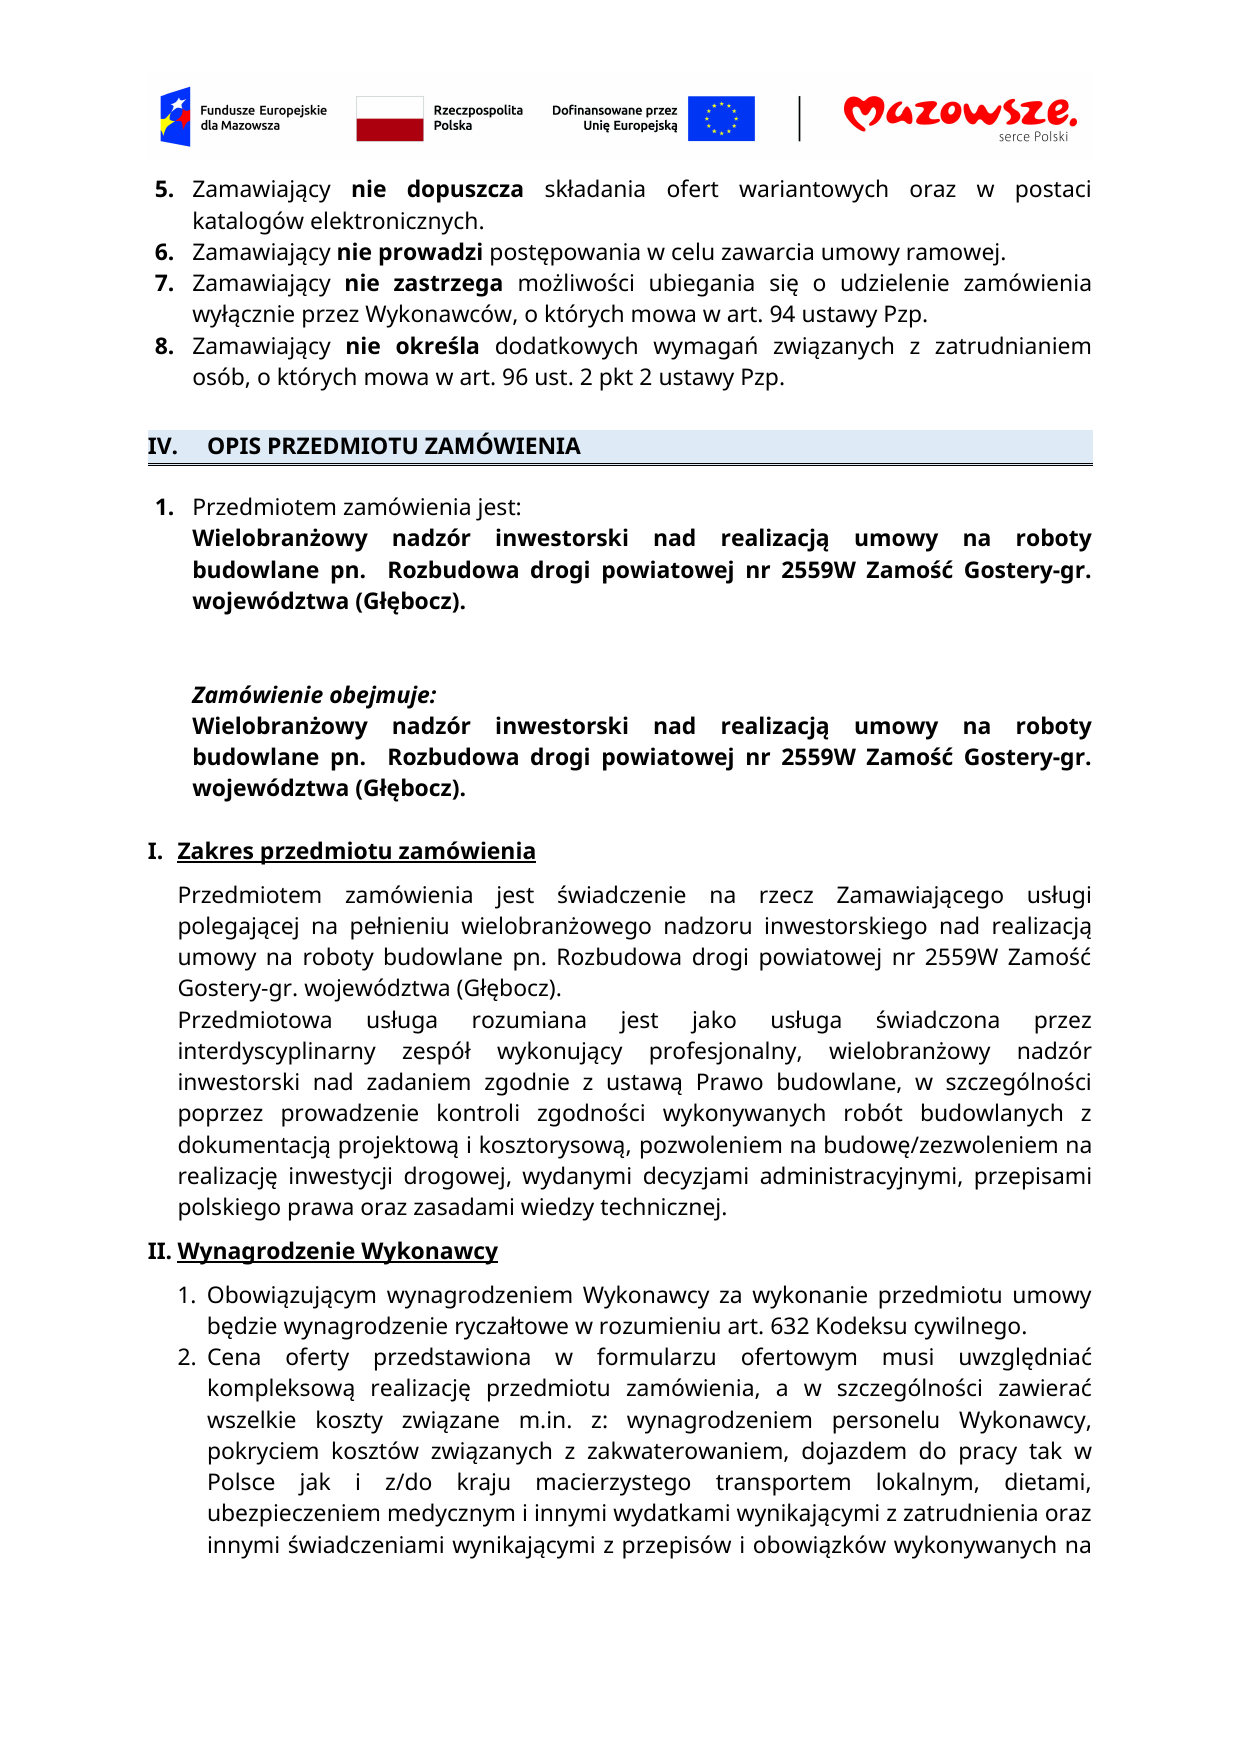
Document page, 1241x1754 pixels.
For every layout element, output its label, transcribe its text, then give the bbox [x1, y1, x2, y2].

list Zamawiający nie zastrzega możliwości ubiegania się o udzielenie zamówienia wyłącznie przez Wykonawców, o których mowa w art. 94 ustawy Pzp. [154, 267, 1093, 330]
text Wielobranżowy nadzór inwestorski nad realizacją umowy na roboty budowlane pn. Rozbudowa drogi powiatowej nr 2559W Zamość Gostery-gr. województwa (Głębocz). [192, 522, 1093, 616]
list Zamawiający nie prowadzi postępowania w celu zawarcia umowy ramowej. [154, 236, 1093, 267]
picture [147, 73, 1093, 160]
text IV. OPIS PRZEDMIOTU ZAMÓWIENIA [148, 430, 1093, 463]
text Przedmiotem zamówienia jest świadczenie na rzecz Zamawiającego usługi polegającej na pełnieniu wielobranżowego nadzoru inwestorskiego nad realizacją umowy na roboty budowlane pn. Rozbudowa drogi powiatowej nr 2559W Zamość Gostery-gr. województwa (Głębocz). [177, 879, 1093, 1004]
list Przedmiotem zamówienia jest: [154, 491, 1093, 522]
list Zamawiający nie dopuszcza składania ofert wariantowych oraz w postaci katalogów elektronicznych. [154, 173, 1093, 236]
text Wielobranżowy nadzór inwestorski nad realizacją umowy na roboty budowlane pn. Rozbudowa drogi powiatowej nr 2559W Zamość Gostery-gr. województwa (Głębocz). [192, 710, 1093, 804]
text Przedmiotowa usługa rozumiana jest jako usługa świadczona przez interdyscyplinarny zespół wykonujący profesjonalny, wielobranżowy nadzór inwestorski nad zadaniem zgodnie z ustawą Prawo budowlane, w szczególności poprzez prowadzenie kontroli zgodności wykonywanych robót budowlanych z dokumentacją projektową i kosztorysową, pozwoleniem na budowę/zezwoleniem na realizację inwestycji drogowej, wydanymi decyzjami administracyjnymi, przepisami polskiego prawa oraz zasadami wiedzy technicznej. [177, 1004, 1093, 1222]
list Wynagrodzenie Wykonawcy [148, 1235, 1093, 1266]
list Zakres przedmiotu zamówienia [148, 835, 1093, 866]
list Zamawiający nie określa dodatkowych wymagań związanych z zatrudnianiem osób, o których mowa w art. 96 ust. 2 pkt 2 ustawy Pzp. [154, 330, 1093, 392]
list Obowiązującym wynagrodzeniem Wykonawcy za wykonanie przedmiotu umowy będzie wynagrodzenie ryczałtowe w rozumieniu art. 632 Kodeksu cywilnego. [177, 1279, 1093, 1341]
text Zamówienie obejmuje: [192, 679, 1093, 710]
